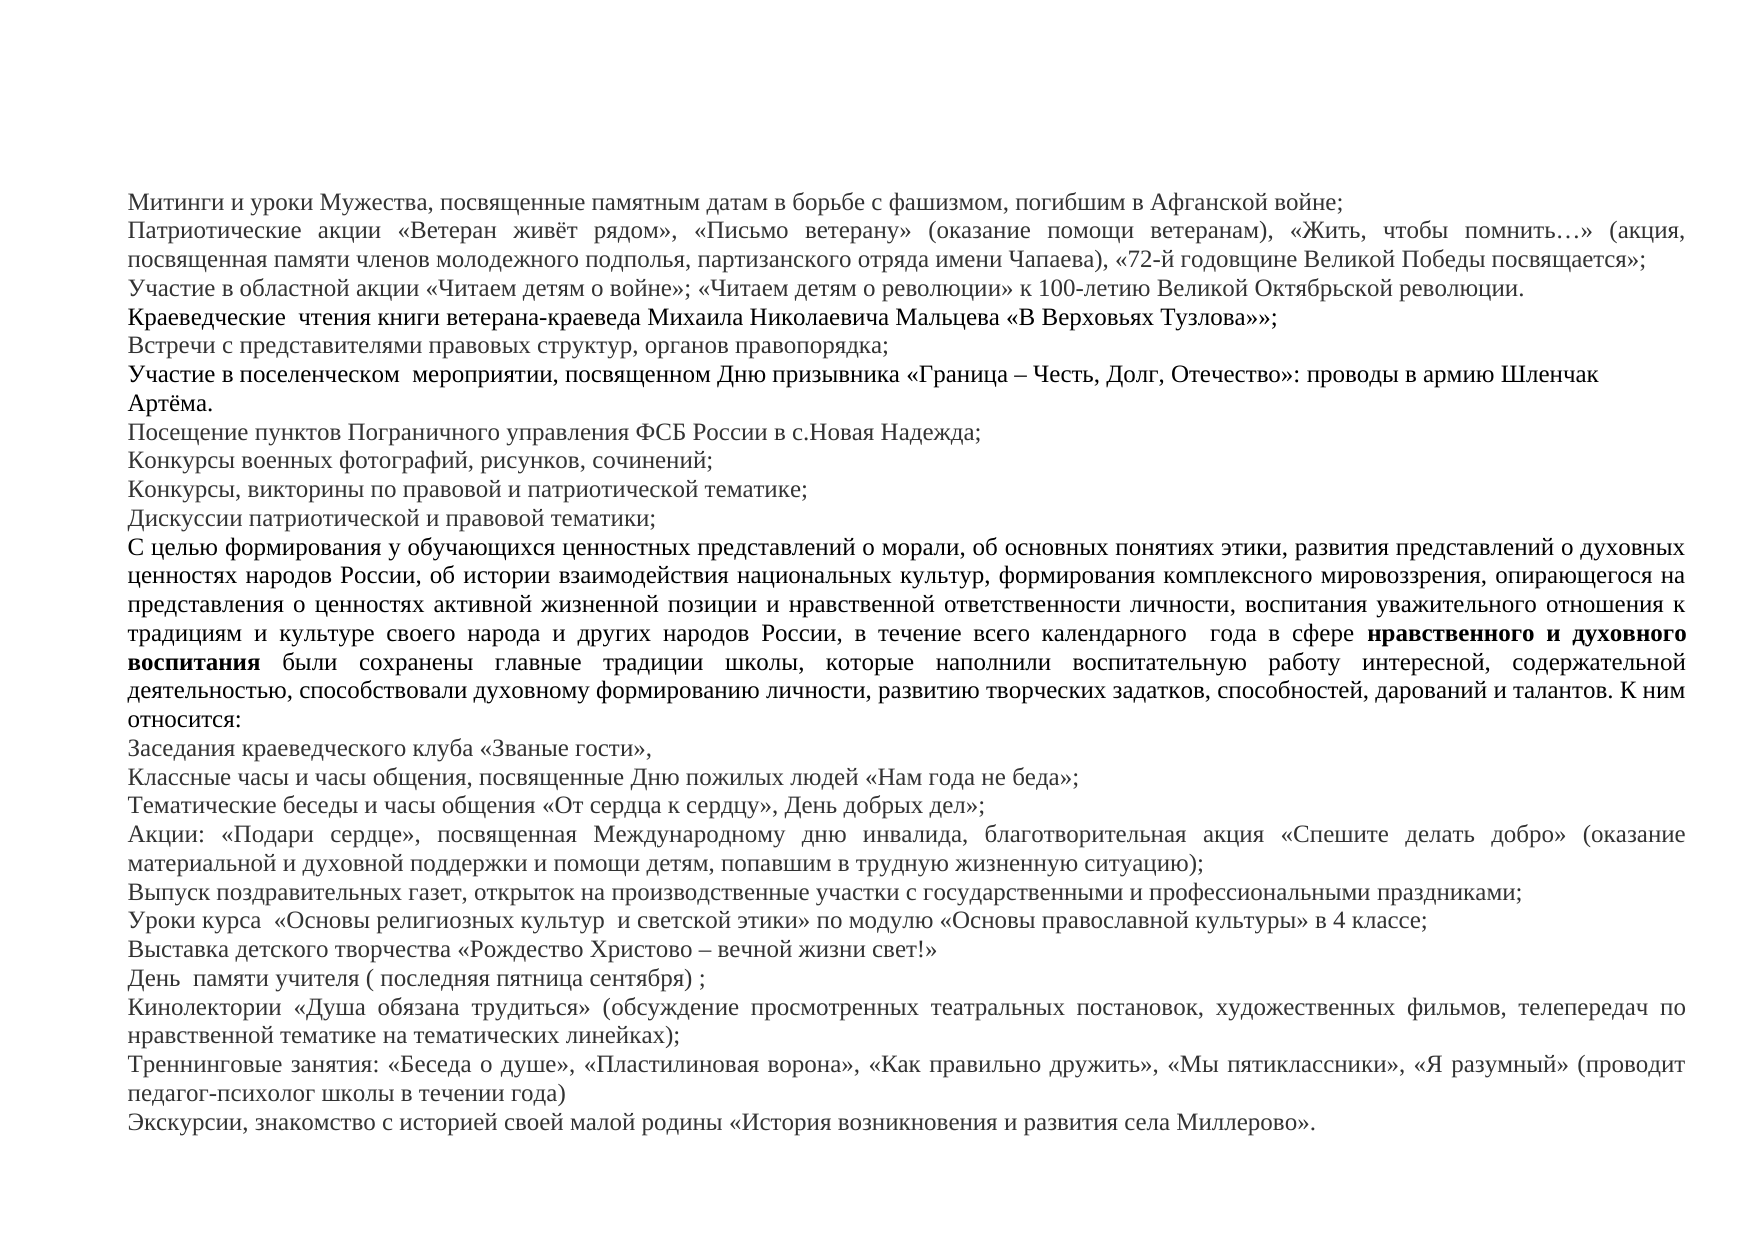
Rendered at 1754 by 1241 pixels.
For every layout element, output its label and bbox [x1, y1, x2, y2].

table_header [118, 177, 1696, 1145]
